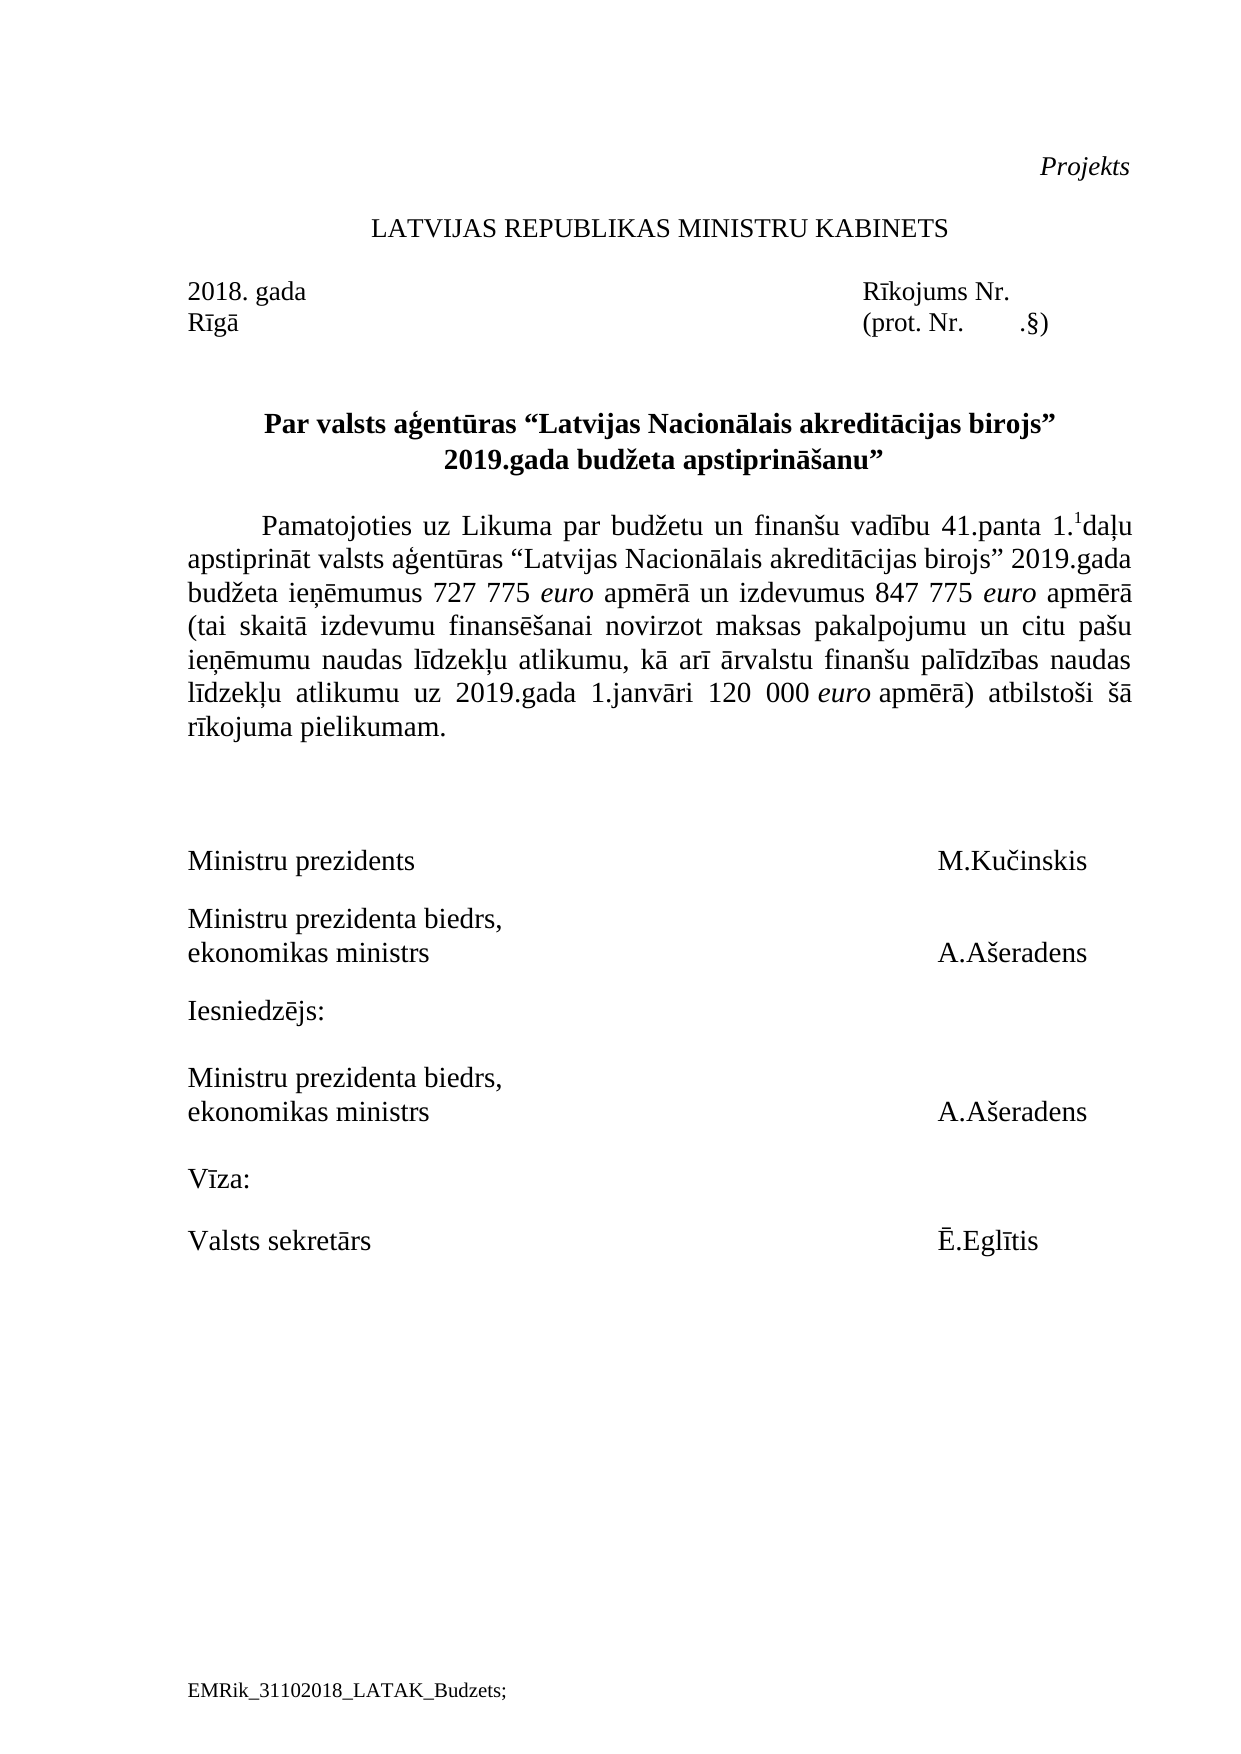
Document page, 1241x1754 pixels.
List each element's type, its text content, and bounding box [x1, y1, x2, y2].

text Rīgā (prot. Nr. .§) [187, 306, 1132, 337]
text LATVIJAS REPUBLIKAS MINISTRU KABINETS [187, 212, 1132, 243]
text ekonomikas ministrs A.Ašeradens [187, 1094, 1132, 1127]
text Ministru prezidents M.Kučinskis [187, 843, 1132, 876]
text Par valsts aģentūras “Latvijas Nacionālais akreditācijas birojs” [187, 406, 1132, 440]
text Pamatojoties uz Likuma par budžetu un finanšu vadību 41.panta 1.1daļu apstiprināt valsts aģentūras “Latvijas Nacionālais akreditācijas birojs” 2019.gada budžeta ieņēmumus 727 775 euro apmērā un izdevumus 847 775 euro apmērā (tai skaitā izdevumu finansēšanai novirzot maksas pakalpojumu un citu pašu ieņēmumu naudas līdzekļu atlikumu, kā arī ārvalstu finanšu palīdzības naudas līdzekļu atlikumu uz 2019.gada 1.janvāri 120 000 euro apmērā) atbilstoši šā rīkojuma pielikumam. [187, 508, 1132, 742]
text Valsts sekretārs Ē.Eglītis [187, 1223, 1132, 1257]
text ekonomikas ministrs A.Ašeradens [187, 935, 1132, 968]
text 2019.gada budžeta apstiprināšanu” [187, 442, 1132, 476]
text 2018. gada Rīkojums Nr. [187, 274, 1132, 306]
text Iesniedzējs: [187, 993, 1132, 1027]
text Vīza: [187, 1161, 1132, 1194]
text Ministru prezidenta biedrs, [187, 1060, 1132, 1094]
text Projekts [187, 150, 1132, 181]
text Ministru prezidenta biedrs, [187, 901, 1132, 935]
